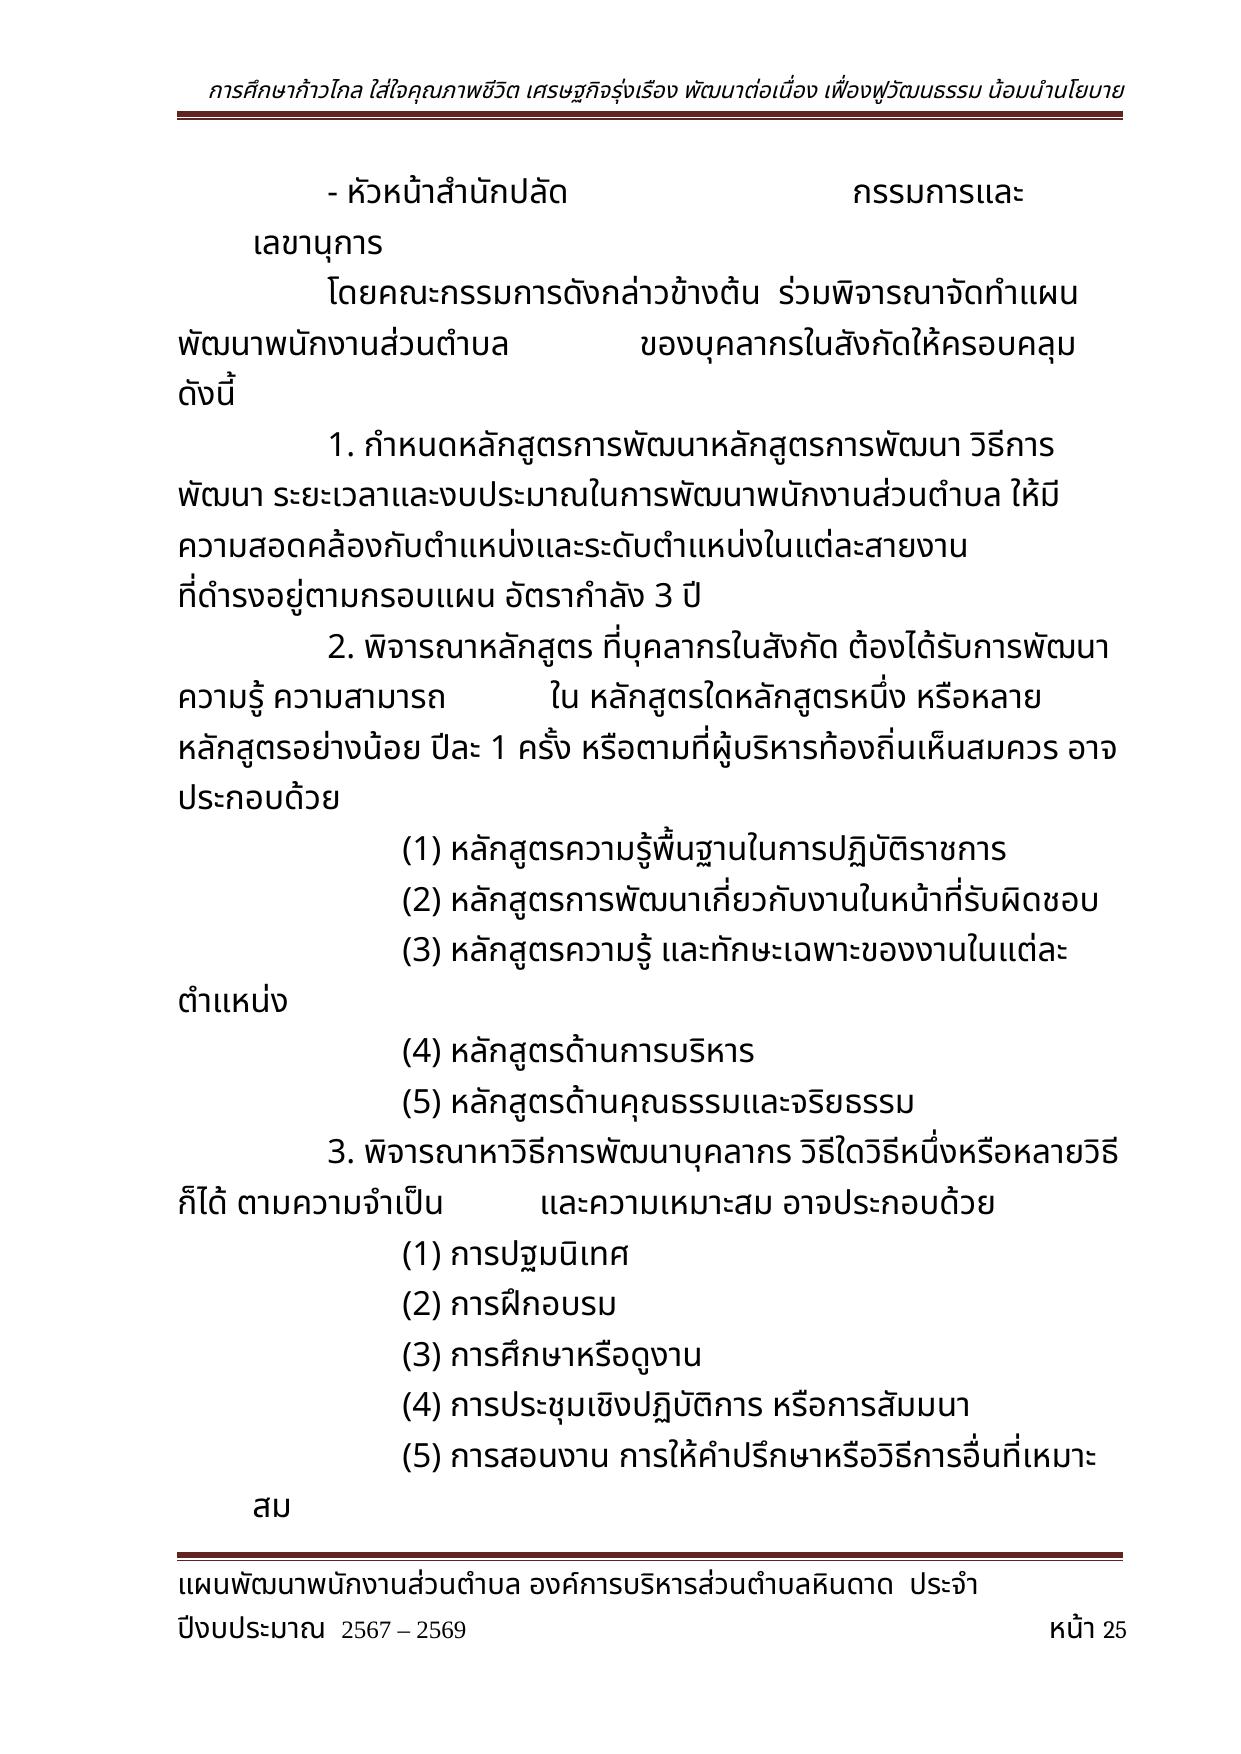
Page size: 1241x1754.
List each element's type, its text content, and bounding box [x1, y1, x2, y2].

text (1) การปฐมนิเทศ [252, 1229, 1123, 1280]
text (2) หลักสูตรการพัฒนาเกี่ยวกับงานในหน้าที่รับผิดชอบ [177, 875, 1123, 926]
text - หัวหน้าสำนักปลัด กรรมการและเลขานุการ [252, 168, 1123, 269]
text 2. พิจารณาหลักสูตร ที่บุคลากรในสังกัด ต้องได้รับการพัฒนาความรู้ ความสามารถ ใน หลักสูตรใดหลักสูตรหนึ่ง หรือหลายหลักสูตรอย่างน้อย ปีละ 1 ครั้ง หรือตามที่ผู้บริหารท้องถิ่นเห็นสมควร อาจประกอบด้วย [177, 623, 1123, 825]
text (3) การศึกษาหรือดูงาน [252, 1331, 1123, 1381]
text (3) หลักสูตรความรู้ และทักษะเฉพาะของงานในแต่ละตำแหน่ง [177, 926, 1123, 1027]
text โดยคณะกรรมการดังกล่าวข้างต้น ร่วมพิจารณาจัดทำแผนพัฒนาพนักงานส่วนตำบล ของบุคลากรในสังกัดให้ครอบคลุม ดังนี้ [177, 269, 1123, 421]
text 1. กำหนดหลักสูตรการพัฒนาหลักสูตรการพัฒนา วิธีการพัฒนา ระยะเวลาและงบประมาณในการพัฒนาพนักงานส่วนตำบล ให้มีความสอดคล้องกับตำแหน่งและระดับตำแหน่งในแต่ละสายงาน ที่ดำรงอยู่ตามกรอบแผน อัตรากำลัง 3 ปี [177, 421, 1123, 623]
text 3. พิจารณาหาวิธีการพัฒนาบุคลากร วิธีใดวิธีหนึ่งหรือหลายวิธีก็ได้ ตามความจำเป็น และความเหมาะสม อาจประกอบด้วย [177, 1128, 1123, 1229]
text (5) การสอนงาน การให้คำปรึกษาหรือวิธีการอื่นที่เหมาะสม [252, 1432, 1123, 1533]
text (4) การประชุมเชิงปฏิบัติการ หรือการสัมมนา [252, 1381, 1123, 1432]
text (1) หลักสูตรความรู้พื้นฐานในการปฏิบัติราชการ [177, 825, 1123, 875]
text (2) การฝึกอบรม [252, 1280, 1123, 1331]
text (4) หลักสูตรด้านการบริหาร [177, 1027, 1123, 1078]
text (5) หลักสูตรด้านคุณธรรมและจริยธรรม [177, 1078, 1123, 1128]
